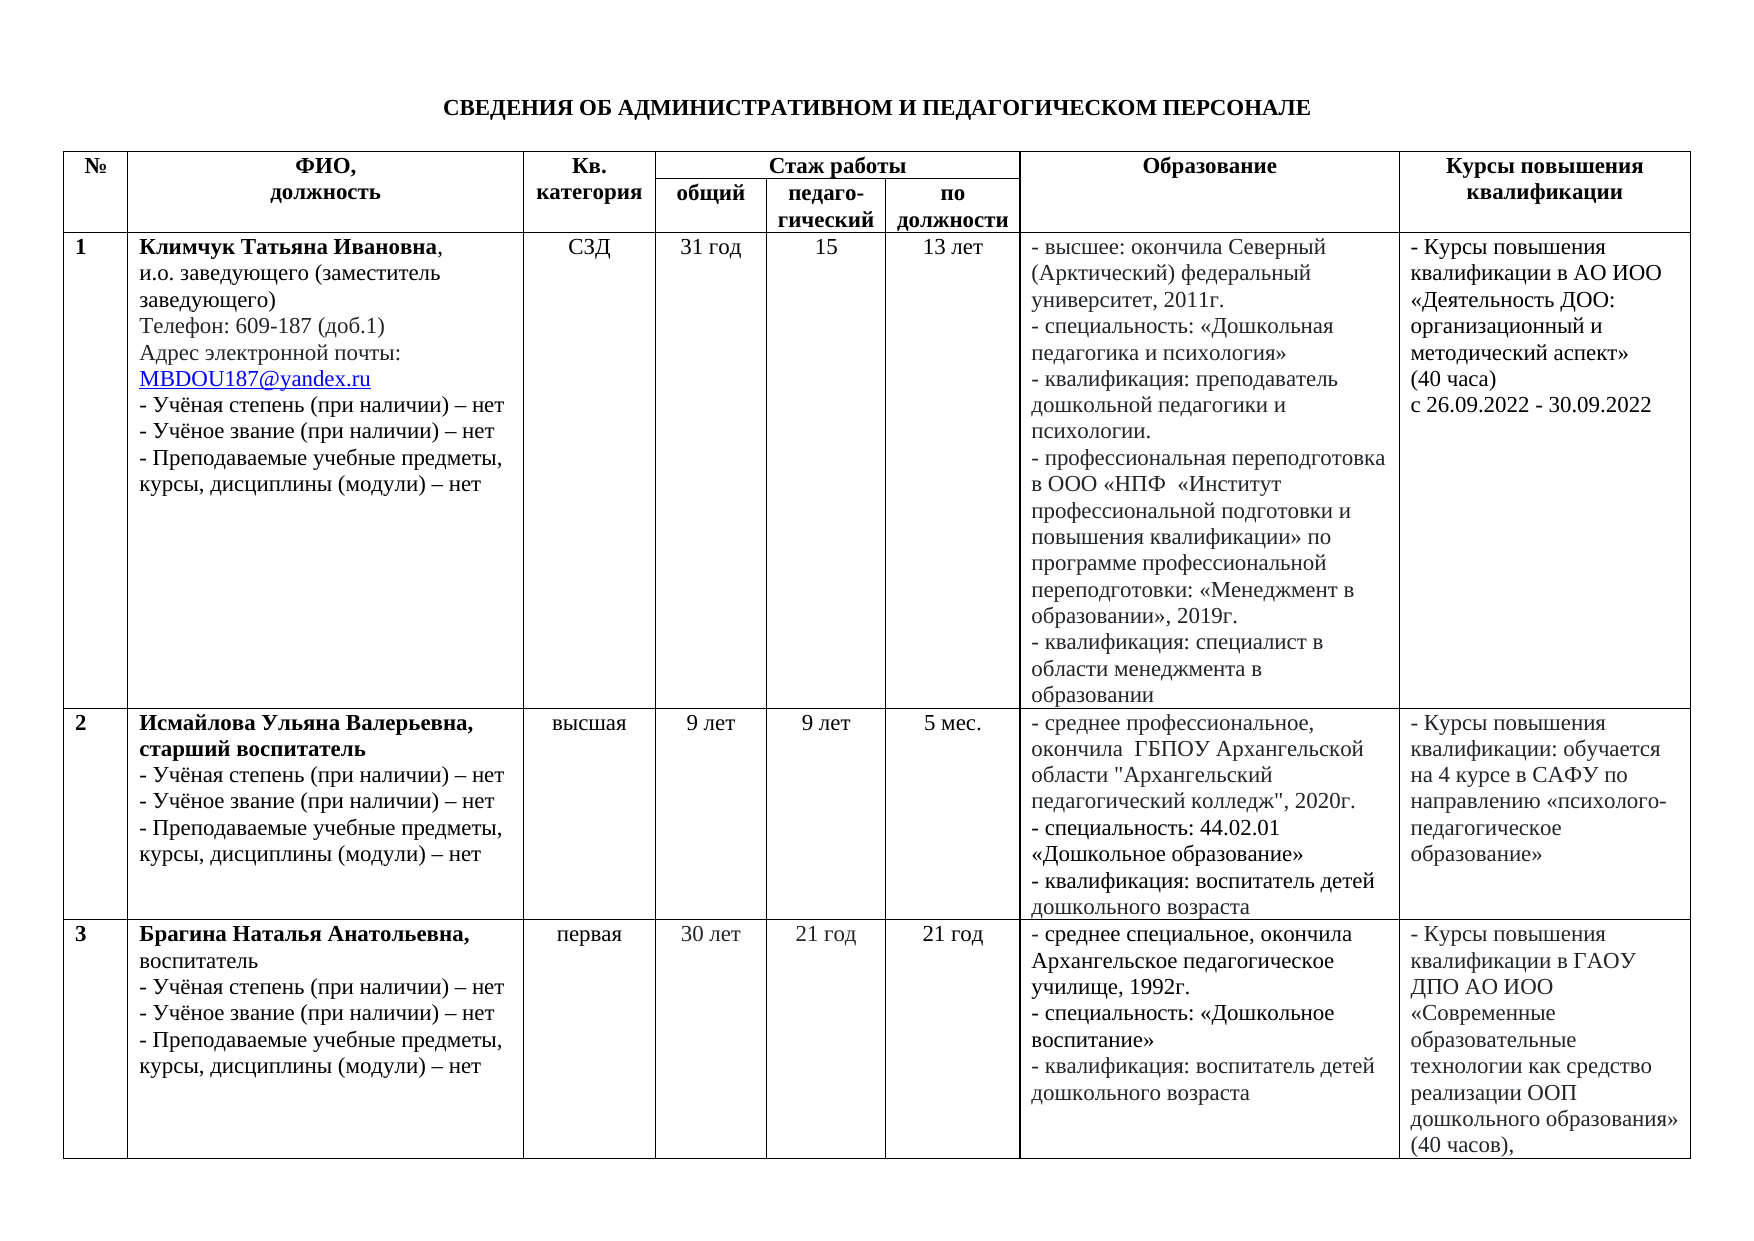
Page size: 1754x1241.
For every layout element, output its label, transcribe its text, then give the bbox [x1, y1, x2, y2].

table_cell - Курсы повышения квалификации: обучается на 4 курсе в САФУ по направлению «психолого-педагогическое образование» [1400, 709, 1690, 919]
table_cell педаго- гический [767, 179, 885, 232]
table_header Образование [1021, 152, 1399, 232]
table_cell 21 год [767, 920, 885, 1158]
table_cell - Курсы повышения квалификации в АО ИОО «Деятельность ДОО: организационный и методический аспект» (40 часа) с 26.09.2022 - 30.09.2022 [1400, 233, 1690, 707]
subtitle СВЕДЕНИЯ ОБ АДМИНИСТРАТИВНОМ И ПЕДАГОГИЧЕСКОМ ПЕРСОНАЛЕ [75, 94, 1679, 121]
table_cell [1021, 920, 1399, 1158]
table_header № [64, 152, 127, 232]
table_cell 15 [767, 233, 885, 707]
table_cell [1400, 920, 1690, 1158]
table_cell 9 лет [767, 709, 885, 919]
table_cell 31 год [656, 233, 766, 707]
table_cell 30 лет [656, 920, 766, 1158]
table_cell - среднее профессиональное, окончила ГБПОУ Архангельской области "Архангельский педагогический колледж", 2020г. - специальность: 44.02.01 «Дошкольное образование» - квалификация: воспитатель детей дошкольного возраста [1250, 709, 1399, 919]
table_cell 3 [64, 920, 127, 1158]
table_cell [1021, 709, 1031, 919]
table_header Стаж работы [656, 152, 1019, 178]
table_cell 13 лет [886, 233, 1019, 707]
table_cell 5 мес. [886, 709, 1019, 919]
table_cell по должности [886, 179, 1019, 232]
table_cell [128, 920, 523, 1158]
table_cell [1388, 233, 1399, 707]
table_cell первая [524, 920, 655, 1158]
table_header ФИО, должность [128, 152, 523, 232]
table_cell Исмайлова Ульяна Валерьевна, старший воспитатель - Учёная степень (при наличии) – нет - Учёное звание (при наличии) – нет - Преподаваемые учебные предметы, курсы, дисциплины (модули) – нет [128, 709, 523, 919]
table_cell СЗД [524, 233, 655, 707]
table_header Курсы повышения квалификации [1400, 152, 1690, 232]
table_cell высшая [524, 709, 655, 919]
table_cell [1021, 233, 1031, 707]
table_cell Климчук Татьяна Ивановна, и.о. заведующего (заместитель заведующего) Телефон: 609-187 (доб.1) Адрес электронной почты: MBDOU187@yandex.ru - Учёная степень (при наличии) – нет - Учёное звание (при наличии) – нет - Преподаваемые учебные предметы, курсы, дисциплины (модули) – нет [128, 233, 523, 707]
table_cell общий [656, 179, 766, 232]
table_cell 1 [64, 233, 127, 707]
table_cell 2 [64, 709, 127, 919]
table_header Кв. категория [524, 152, 655, 232]
table_cell 9 лет [656, 709, 766, 919]
table_cell 21 год [886, 920, 1019, 1158]
